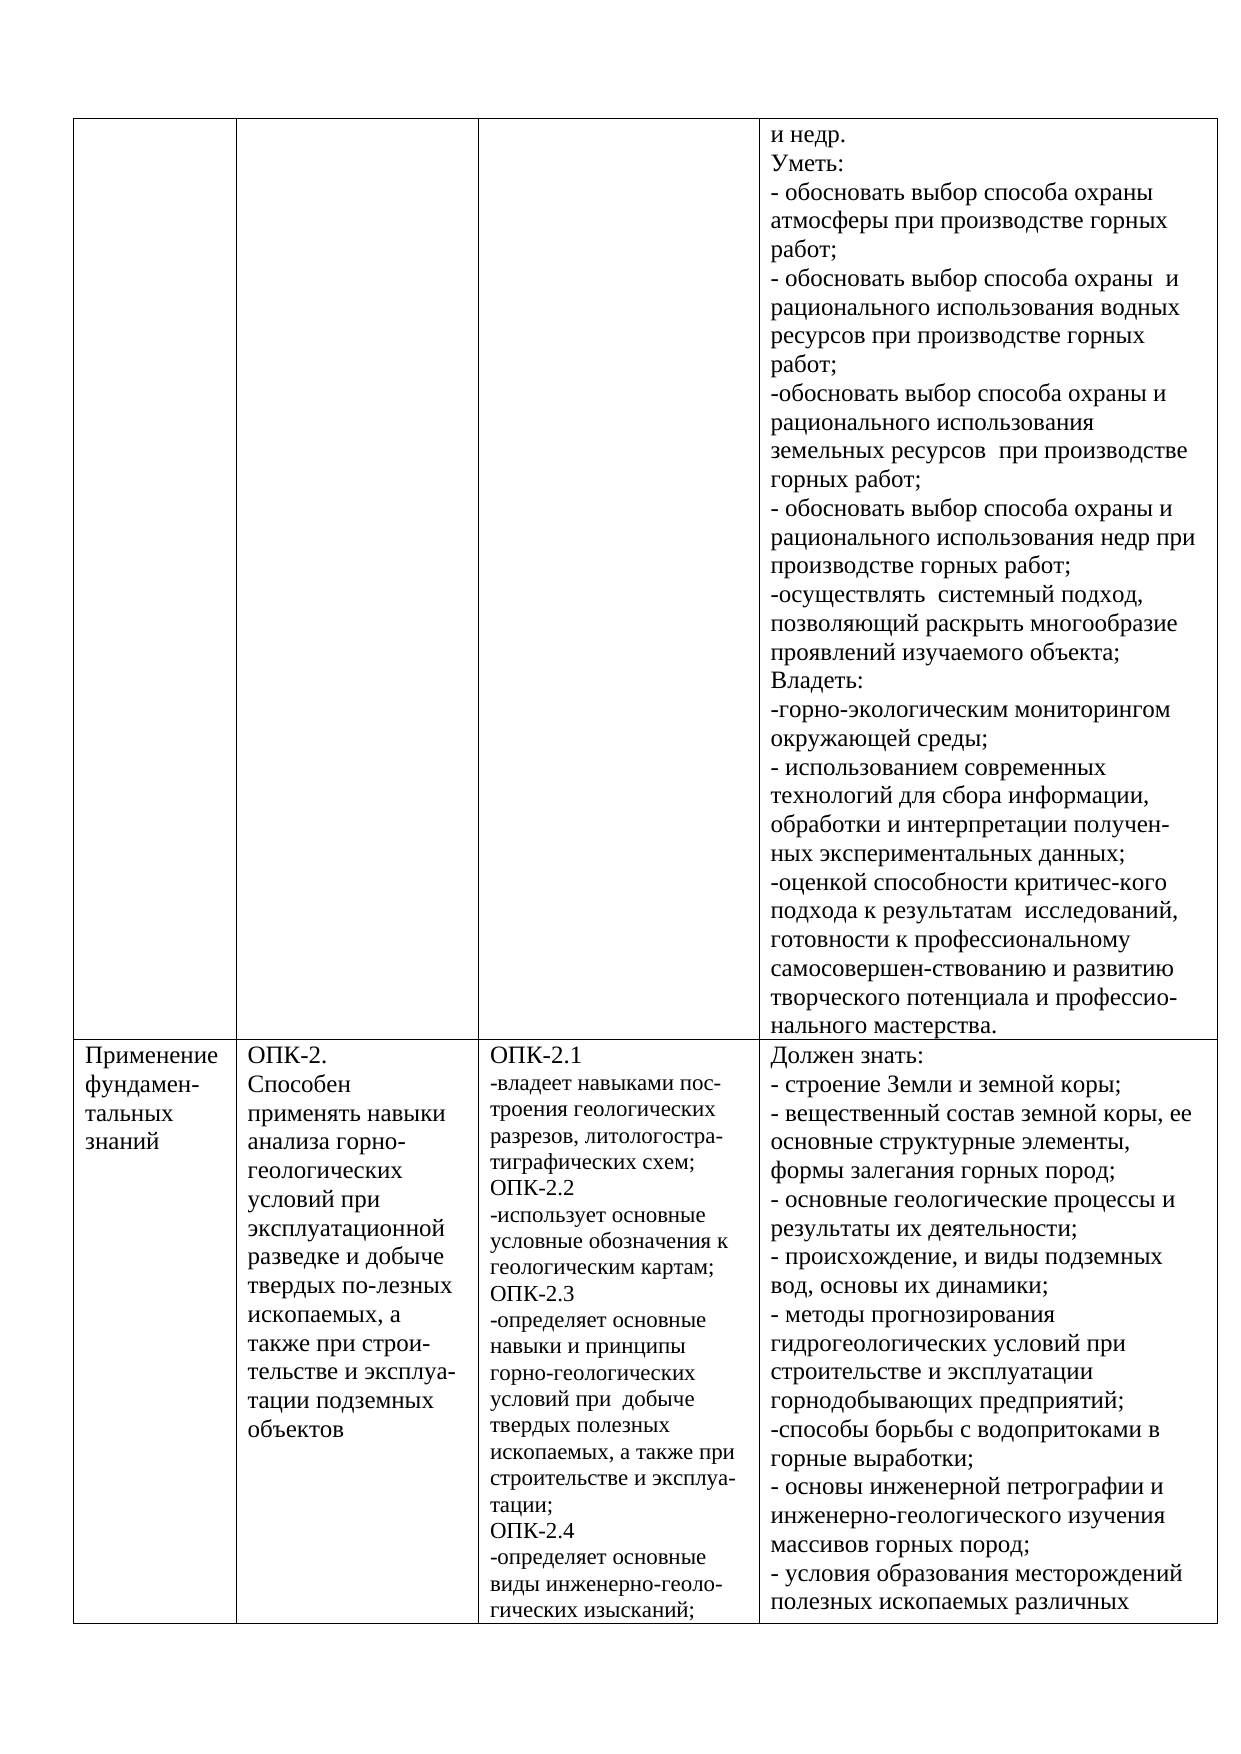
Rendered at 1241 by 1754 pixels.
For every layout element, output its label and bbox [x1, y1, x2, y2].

table_cell [760, 1040, 1217, 1622]
table_cell [760, 119, 1217, 1039]
table_cell [237, 119, 478, 1039]
table_cell [74, 119, 236, 1039]
table_cell [479, 1040, 759, 1622]
table_cell [74, 1040, 236, 1622]
table_cell [237, 1040, 478, 1622]
table_cell [479, 119, 759, 1039]
